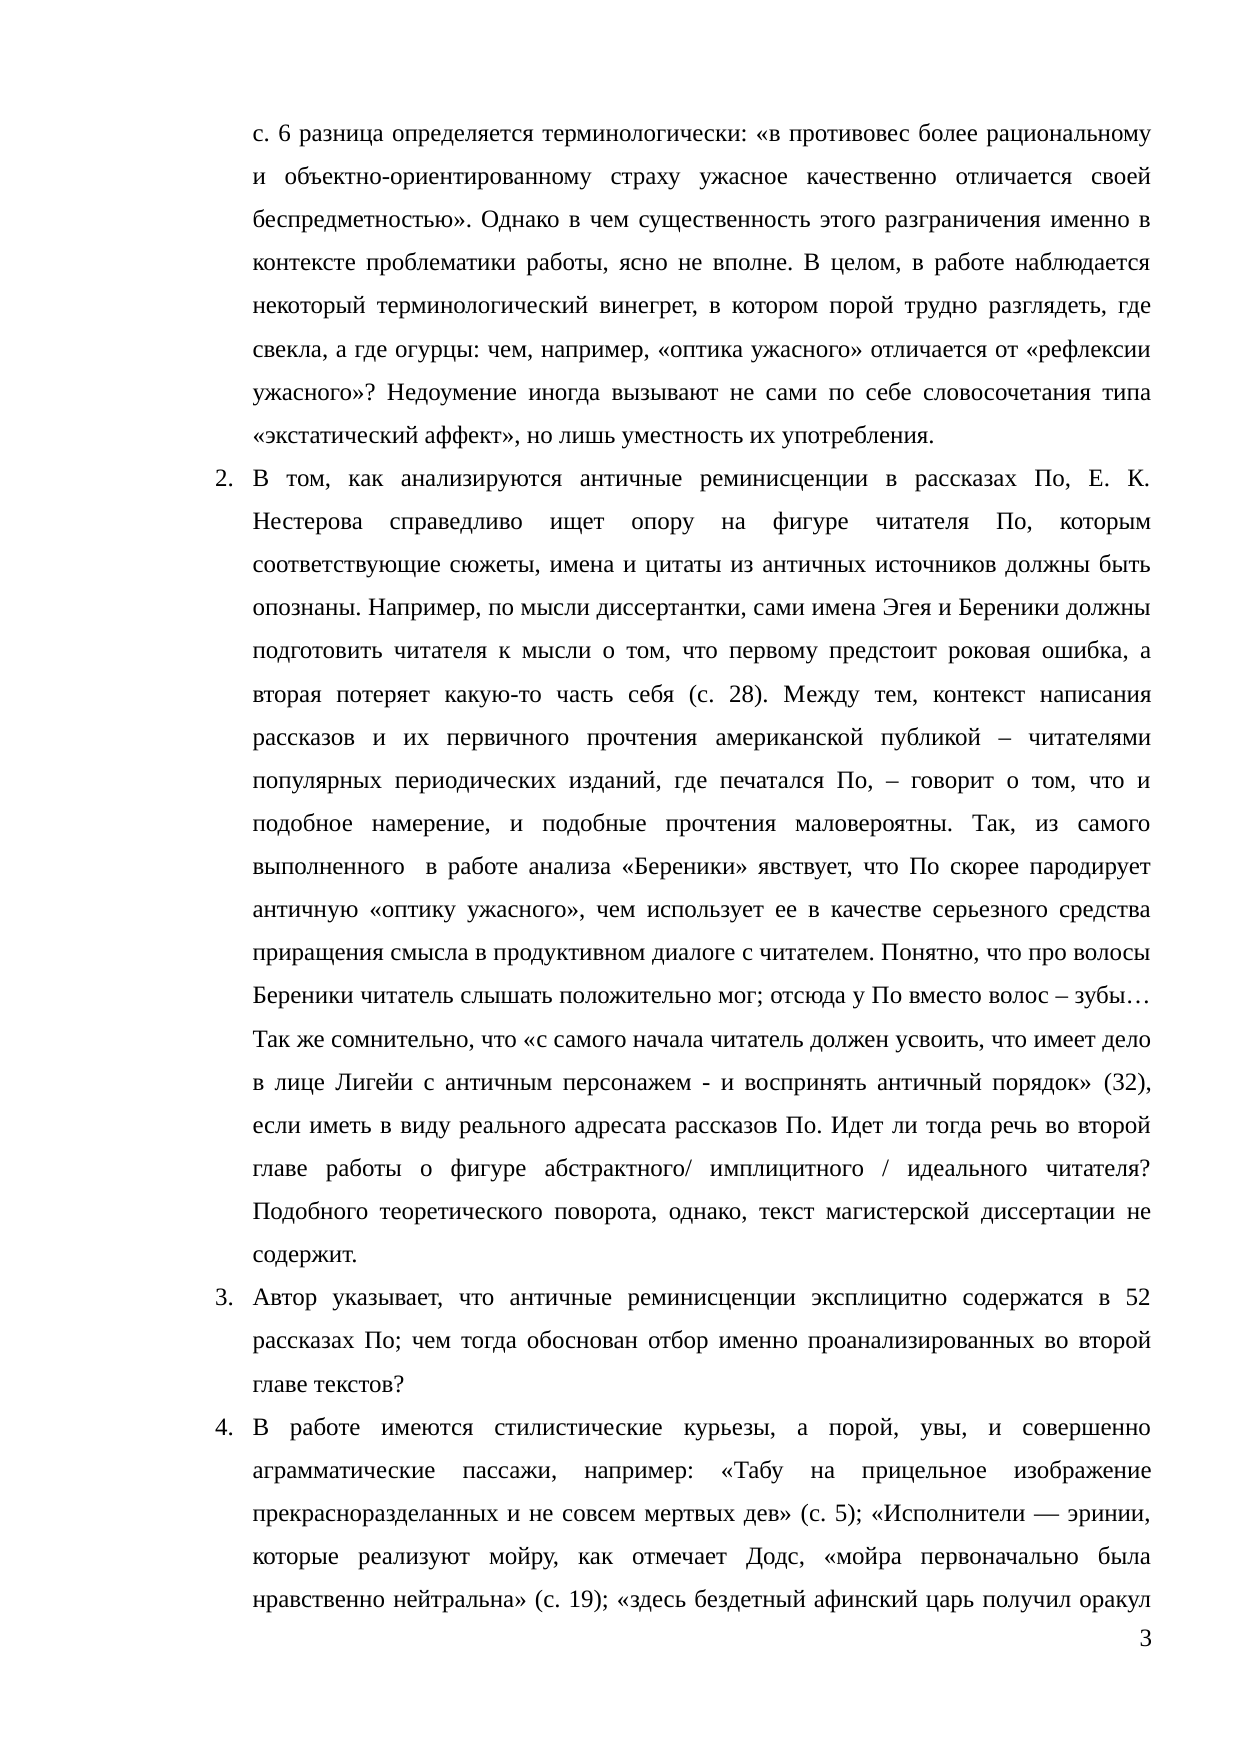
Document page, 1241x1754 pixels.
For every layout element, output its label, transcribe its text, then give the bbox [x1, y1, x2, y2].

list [215, 118, 1152, 449]
list Автор указывает, что античные реминисценции эксплицитно содержатся в 52 рассказах По; чем тогда обоснован отбор именно проанализированных во второй главе текстов? [215, 1282, 1152, 1397]
list В том, как анализируются античные реминисценции в рассказах По, Е. К. Нестерова справедливо ищет опору на фигуре читателя По, которым соответствующие сюжеты, имена и цитаты из античных источников должны быть опознаны. Например, по мысли диссертантки, сами имена Эгея и Береники должны подготовить читателя к мысли о том, что первому предстоит роковая ошибка, а вторая потеряет какую-то часть себя (с. 28). Между тем, контекст написания рассказов и их первичного прочтения американской публикой – читателями популярных периодических изданий, где печатался По, – говорит о том, что и подобное намерение, и подобные прочтения маловероятны. Так, из самого выполненного в работе анализа «Береники» явствует, что По скорее пародирует античную «оптику ужасного», чем использует ее в качестве серьезного средства приращения смысла в продуктивном диалоге с читателем. Понятно, что про волосы Береники читатель слышать положительно мог; отсюда у По вместо волос – зубы… Так же сомнительно, что «с самого начала читатель должен усвоить, что имеет дело в лице Лигейи с античным персонажем - и воспринять античный порядок» (32), если иметь в виду реального адресата рассказов По. Идет ли тогда речь во второй главе работы о фигуре абстрактного/ имплицитного / идеального читателя? Подобного теоретического поворота, однако, текст магистерской диссертации не содержит. [215, 463, 1152, 1268]
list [215, 1412, 1152, 1613]
